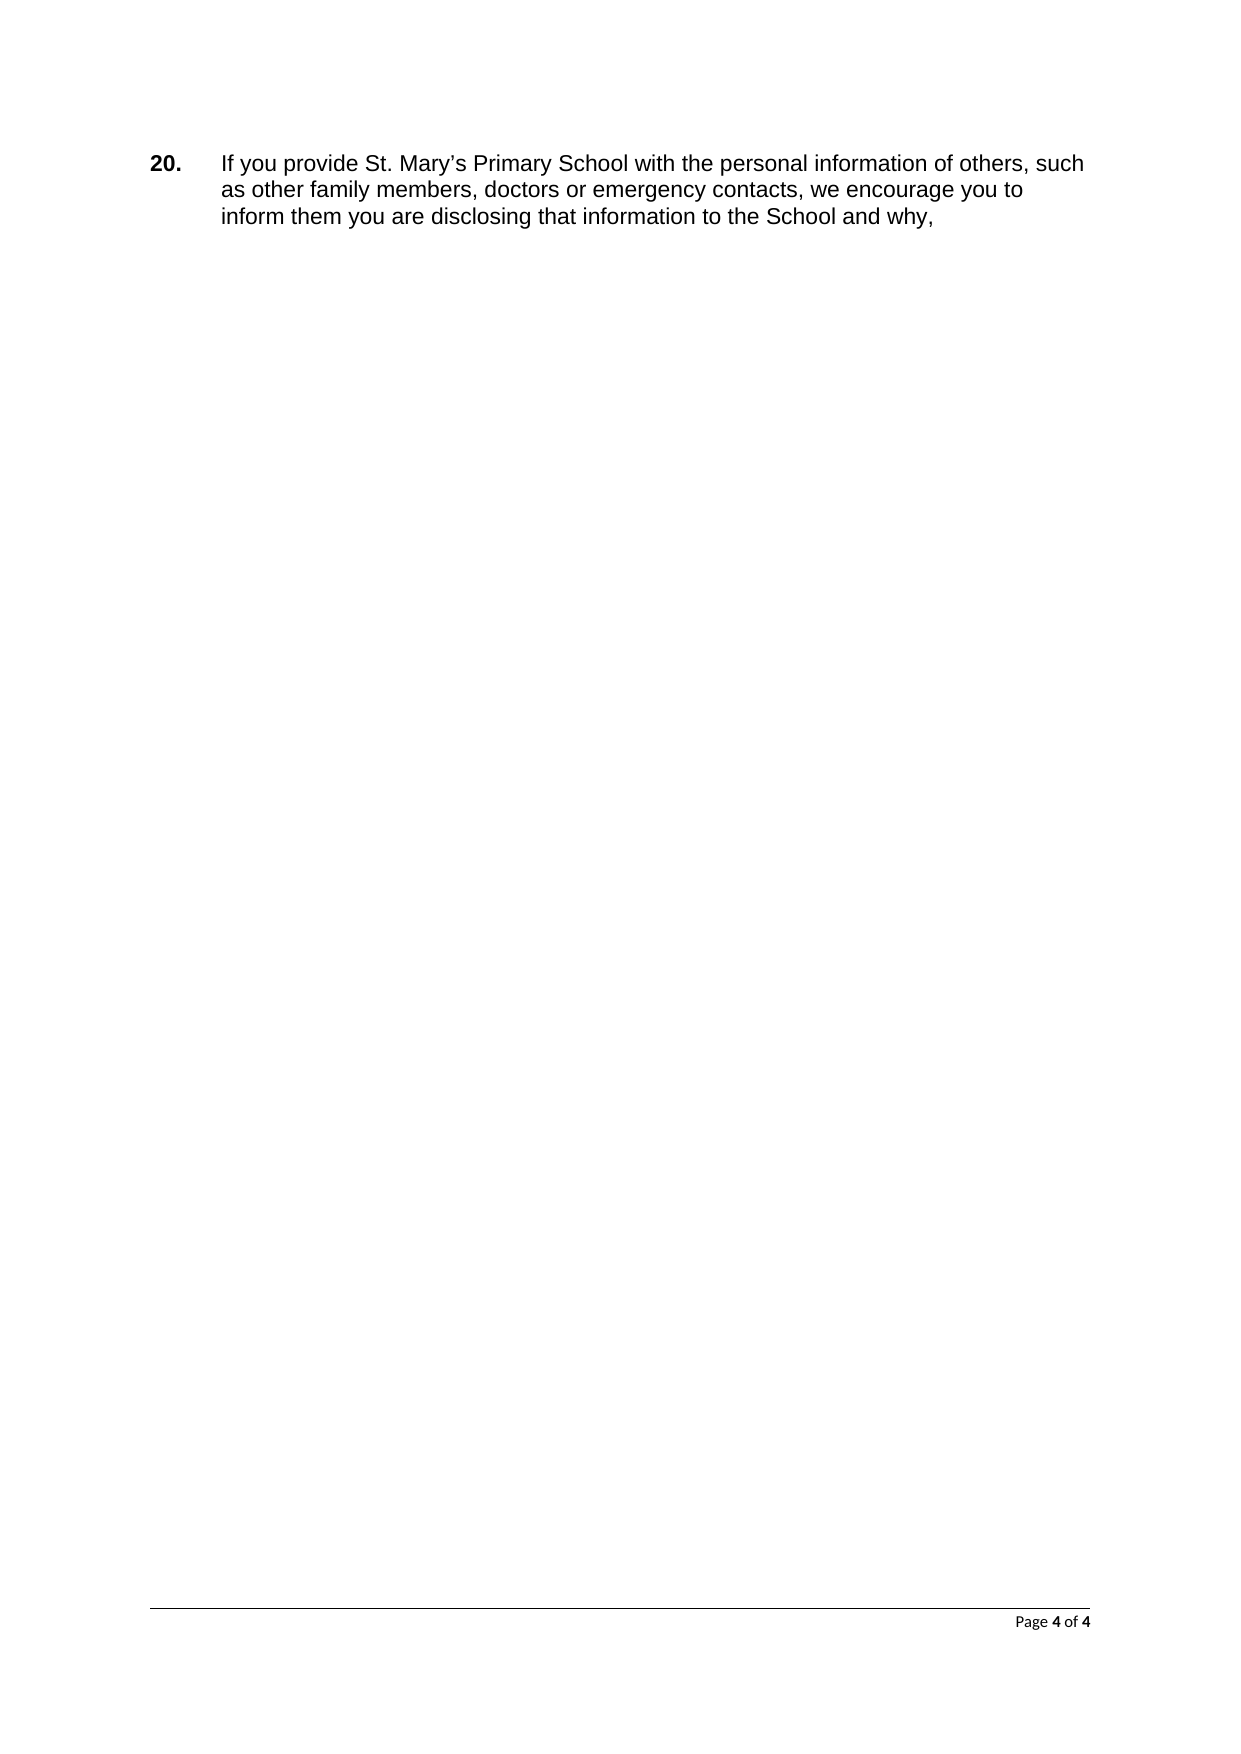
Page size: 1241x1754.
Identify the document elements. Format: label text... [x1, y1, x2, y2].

text If you provide St. Mary’s Primary School with the personal information of others, such as other family members, doctors or emergency contacts, we encourage you to inform them you are disclosing that information to the School and why, [150, 150, 1090, 229]
